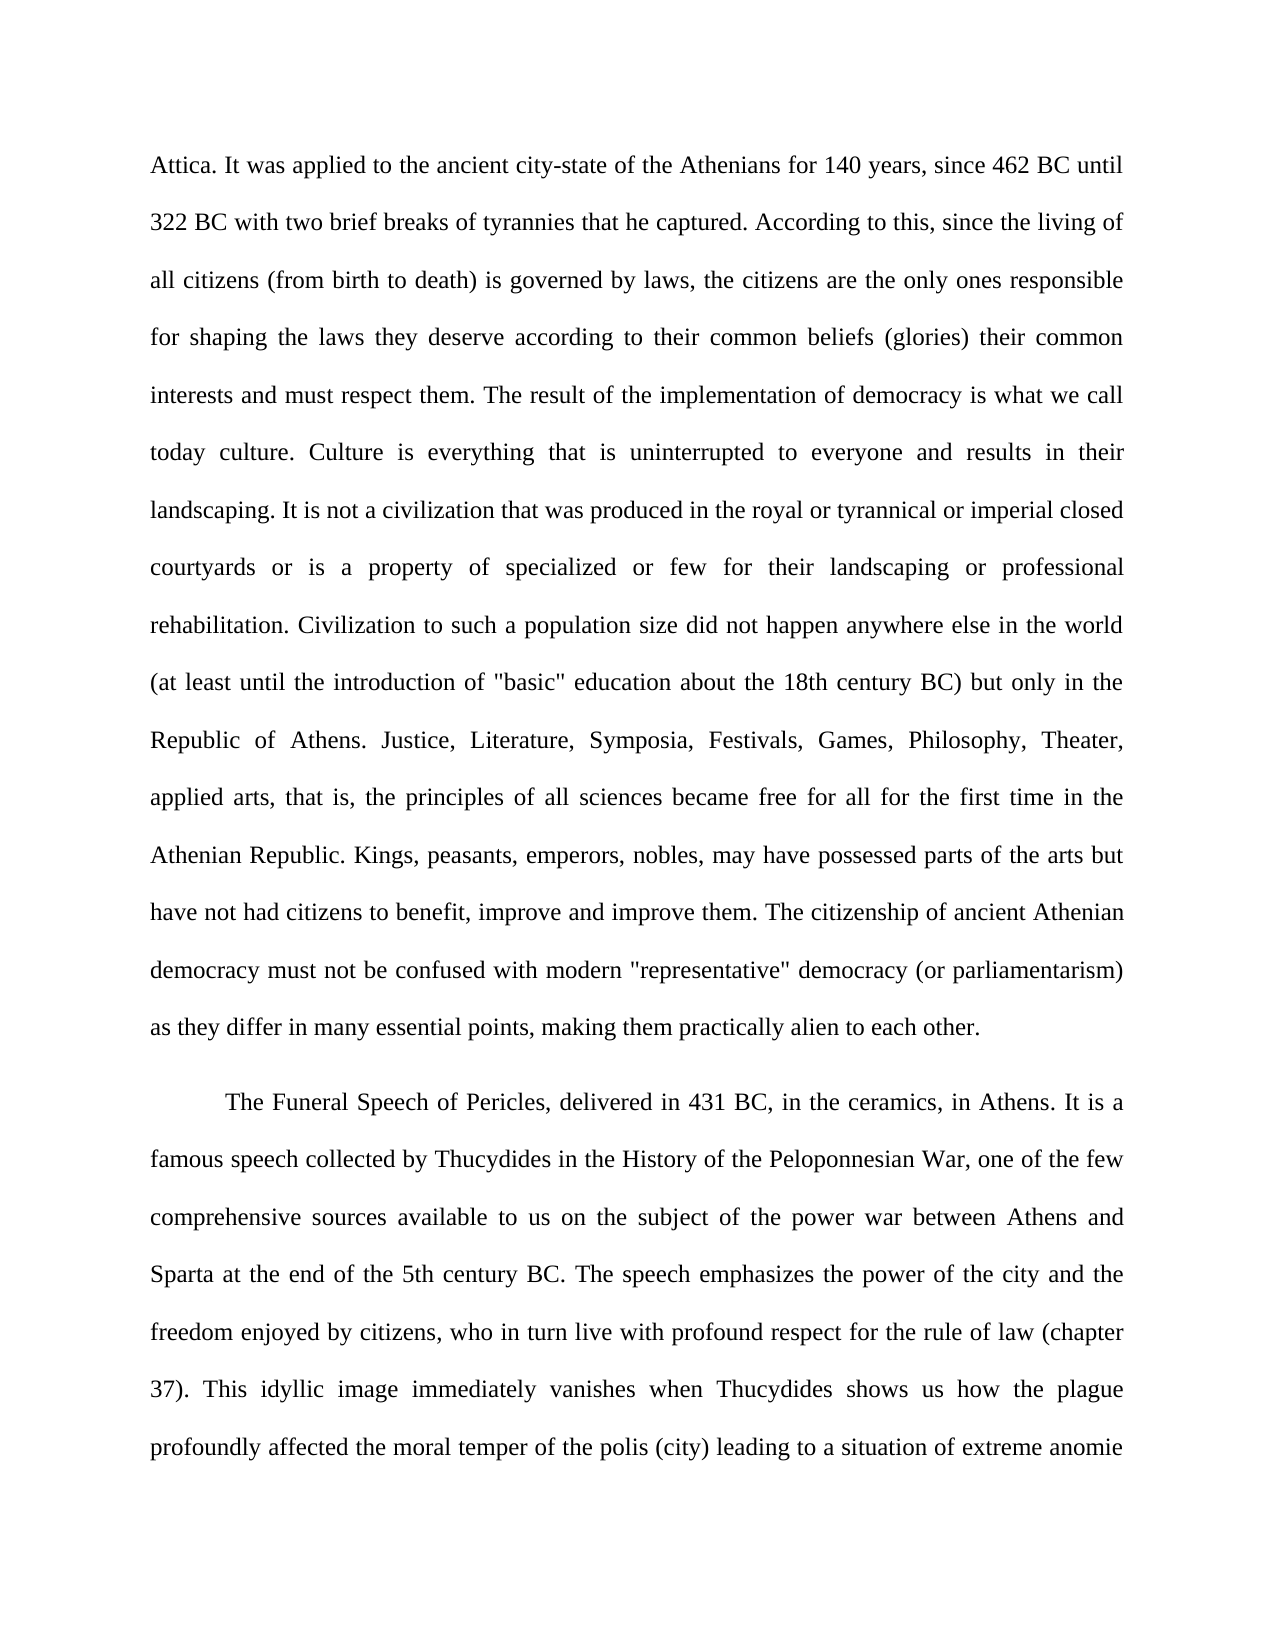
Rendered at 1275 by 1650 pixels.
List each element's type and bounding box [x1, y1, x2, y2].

text [150, 1087, 1125, 1461]
text [150, 150, 1125, 1041]
